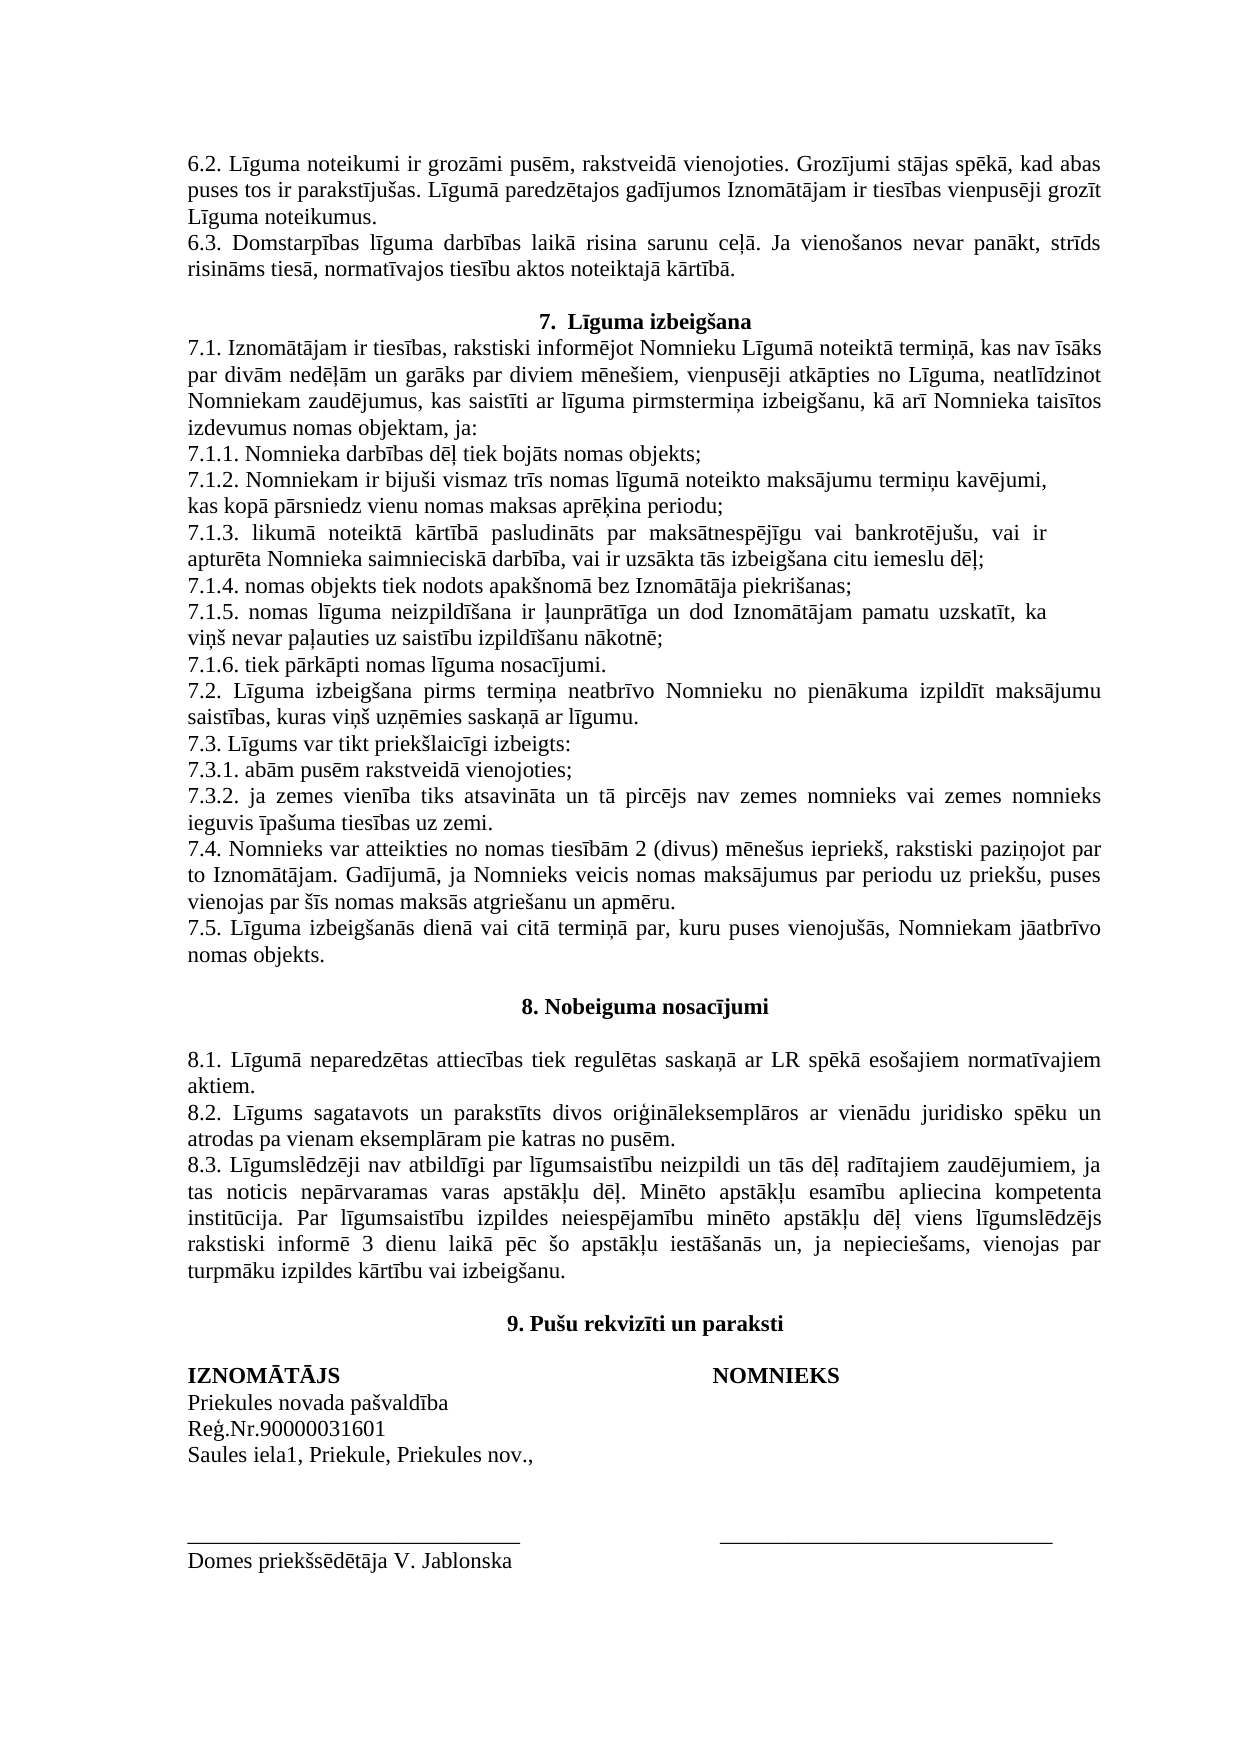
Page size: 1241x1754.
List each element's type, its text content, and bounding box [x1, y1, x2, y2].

text 7.2. Līguma izbeigšana pirms termiņa neatbrīvo Nomnieku no pienākuma izpildīt maksājumu saistības, kuras viņš uzņēmies saskaņā ar līgumu. [187, 677, 1103, 730]
text 7.3.1. abām pusēm rakstveidā vienojoties; [187, 756, 1103, 782]
text 7.4. Nomnieks var atteikties no nomas tiesībām 2 (divus) mēnešus iepriekš, rakstiski paziņojot par to Iznomātājam. Gadījumā, ja Nomnieks veicis nomas maksājumus par periodu uz priekšu, puses vienojas par šīs nomas maksās atgriešanu un apmēru. [187, 835, 1103, 914]
text 7.1. Iznomātājam ir tiesības, rakstiski informējot Nomnieku Līgumā noteiktā termiņā, kas nav īsāks par divām nedēļām un garāks par diviem mēnešiem, vienpusēji atkāpties no Līguma, neatlīdzinot Nomniekam zaudējumus, kas saistīti ar līguma pirmstermiņa izbeigšanu, kā arī Nomnieka taisītos izdevumus nomas objektam, ja: [187, 334, 1103, 440]
text 7.1.2. Nomniekam ir bijuši vismaz trīs nomas līgumā noteikto maksājumu termiņu kavējumi, kas kopā pārsniedz vienu nomas maksas aprēķina periodu; [187, 466, 1048, 519]
text 6.3. Domstarpības līguma darbības laikā risina sarunu ceļā. Ja vienošanos nevar panākt, strīds risināms tiesā, normatīvajos tiesību aktos noteiktajā kārtībā. [187, 229, 1103, 282]
text 7.3.2. ja zemes vienība tiks atsavināta un tā pircējs nav zemes nomnieks vai zemes nomnieks ieguvis īpašuma tiesības uz zemi. [187, 782, 1103, 835]
text 7.3. Līgums var tikt priekšlaicīgi izbeigts: [187, 730, 1103, 756]
text 7.1.1. Nomnieka darbības dēļ tiek bojāts nomas objekts; [187, 440, 1048, 466]
text Reģ.Nr.90000031601 [187, 1415, 1147, 1441]
text 7.1.6. tiek pārkāpti nomas līguma nosacījumi. [187, 651, 1048, 677]
text 8. Nobeiguma nosacījumi [187, 993, 1103, 1020]
text Saules iela1, Priekule, Priekules nov., [187, 1441, 1147, 1468]
text 6.2. Līguma noteikumi ir grozāmi pusēm, rakstveidā vienojoties. Grozījumi stājas spēkā, kad abas puses tos ir parakstījušas. Līgumā paredzētajos gadījumos Iznomātājam ir tiesības vienpusēji grozīt Līguma noteikumus. [187, 150, 1103, 229]
text _____________________________ _____________________________ [187, 1520, 1103, 1547]
text 8.2. Līgums sagatavots un parakstīts divos oriģināleksemplāros ar vienādu juridisko spēku un atrodas pa vienam eksemplāram pie katras no pusēm. [187, 1099, 1103, 1151]
text 9. Pušu rekvizīti un paraksti [187, 1309, 1103, 1336]
text 7.5. Līguma izbeigšanās dienā vai citā termiņā par, kuru puses vienojušās, Nomniekam jāatbrīvo nomas objekts. [187, 914, 1103, 967]
text Priekules novada pašvaldība [187, 1389, 1147, 1415]
text 7.1.5. nomas līguma neizpildīšana ir ļaunprātīga un dod Iznomātājam pamatu uzskatīt, ka viņš nevar paļauties uz saistību izpildīšanu nākotnē; [187, 598, 1048, 651]
text 8.1. Līgumā neparedzētas attiecības tiek regulētas saskaņā ar LR spēkā esošajiem normatīvajiem aktiem. [187, 1046, 1103, 1099]
text 7.1.4. nomas objekts tiek nodots apakšnomā bez Iznomātāja piekrišanas; [187, 572, 1048, 598]
text IZNOMĀTĀJS NOMNIEKS [187, 1362, 1147, 1389]
text Domes priekšsēdētāja V. Jablonska [187, 1547, 1053, 1573]
text 7. Līguma izbeigšana [187, 308, 1103, 334]
text 8.3. Līgumslēdzēji nav atbildīgi par līgumsaistību neizpildi un tās dēļ radītajiem zaudējumiem, ja tas noticis nepārvaramas varas apstākļu dēļ. Minēto apstākļu esamību apliecina kompetenta institūcija. Par līgumsaistību izpildes neiespējamību minēto apstākļu dēļ viens līgumslēdzējs rakstiski informē 3 dienu laikā pēc šo apstākļu iestāšanās un, ja nepieciešams, vienojas par turpmāku izpildes kārtību vai izbeigšanu. [187, 1151, 1103, 1283]
text 7.1.3. likumā noteiktā kārtībā pasludināts par maksātnespējīgu vai bankrotējušu, vai ir apturēta Nomnieka saimnieciskā darbība, vai ir uzsākta tās izbeigšana citu iemeslu dēļ; [187, 519, 1048, 572]
